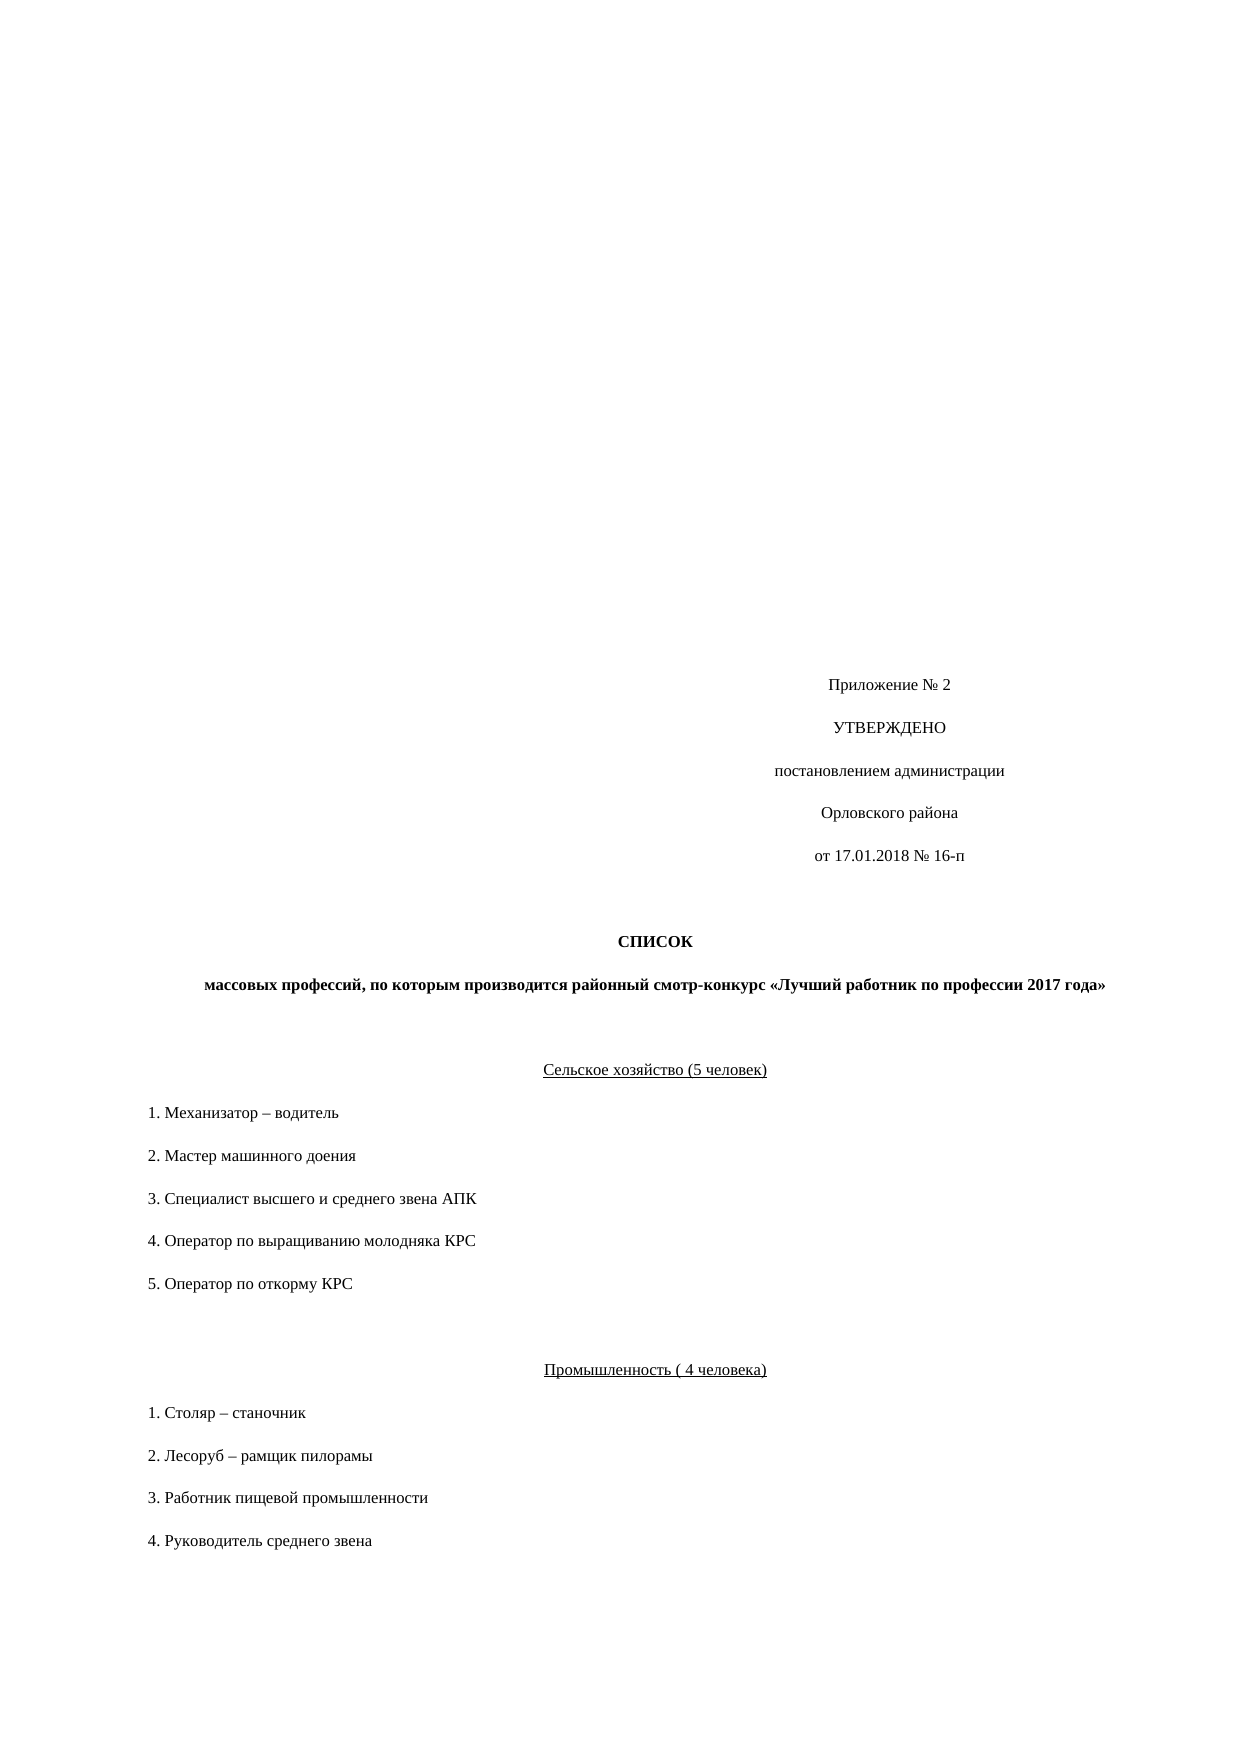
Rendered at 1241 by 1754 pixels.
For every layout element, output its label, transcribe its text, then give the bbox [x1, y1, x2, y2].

text 3. Специалист высшего и среднего звена АПК [148, 1188, 1162, 1208]
text 4. Оператор по выращиванию молодняка КРС [148, 1231, 1162, 1250]
text Приложение № 2 [616, 675, 1162, 694]
text Сельское хозяйство (5 человек) [148, 1060, 1162, 1079]
text Промышленность ( 4 человека) [148, 1360, 1162, 1379]
text Орловского района [616, 803, 1162, 822]
text 5. Оператор по откорму КРС [148, 1274, 1162, 1293]
text 1. Механизатор – водитель [148, 1103, 1162, 1122]
text от 17.01.2018 № 16-п [616, 846, 1162, 865]
text 2. Мастер машинного доения [148, 1146, 1162, 1165]
text 4. Руководитель среднего звена [148, 1531, 1162, 1550]
text УТВЕРЖДЕНО [616, 717, 1162, 737]
text СПИСОК [148, 932, 1162, 951]
text массовых профессий, по которым производится районный смотр-конкурс «Лучший работник по профессии 2017 года» [148, 974, 1162, 993]
text 1. Столяр – станочник [148, 1402, 1162, 1422]
text 2. Лесоруб – рамщик пилорамы [148, 1445, 1162, 1464]
text постановлением администрации [616, 760, 1162, 779]
text 3. Работник пищевой промышленности [148, 1488, 1162, 1507]
